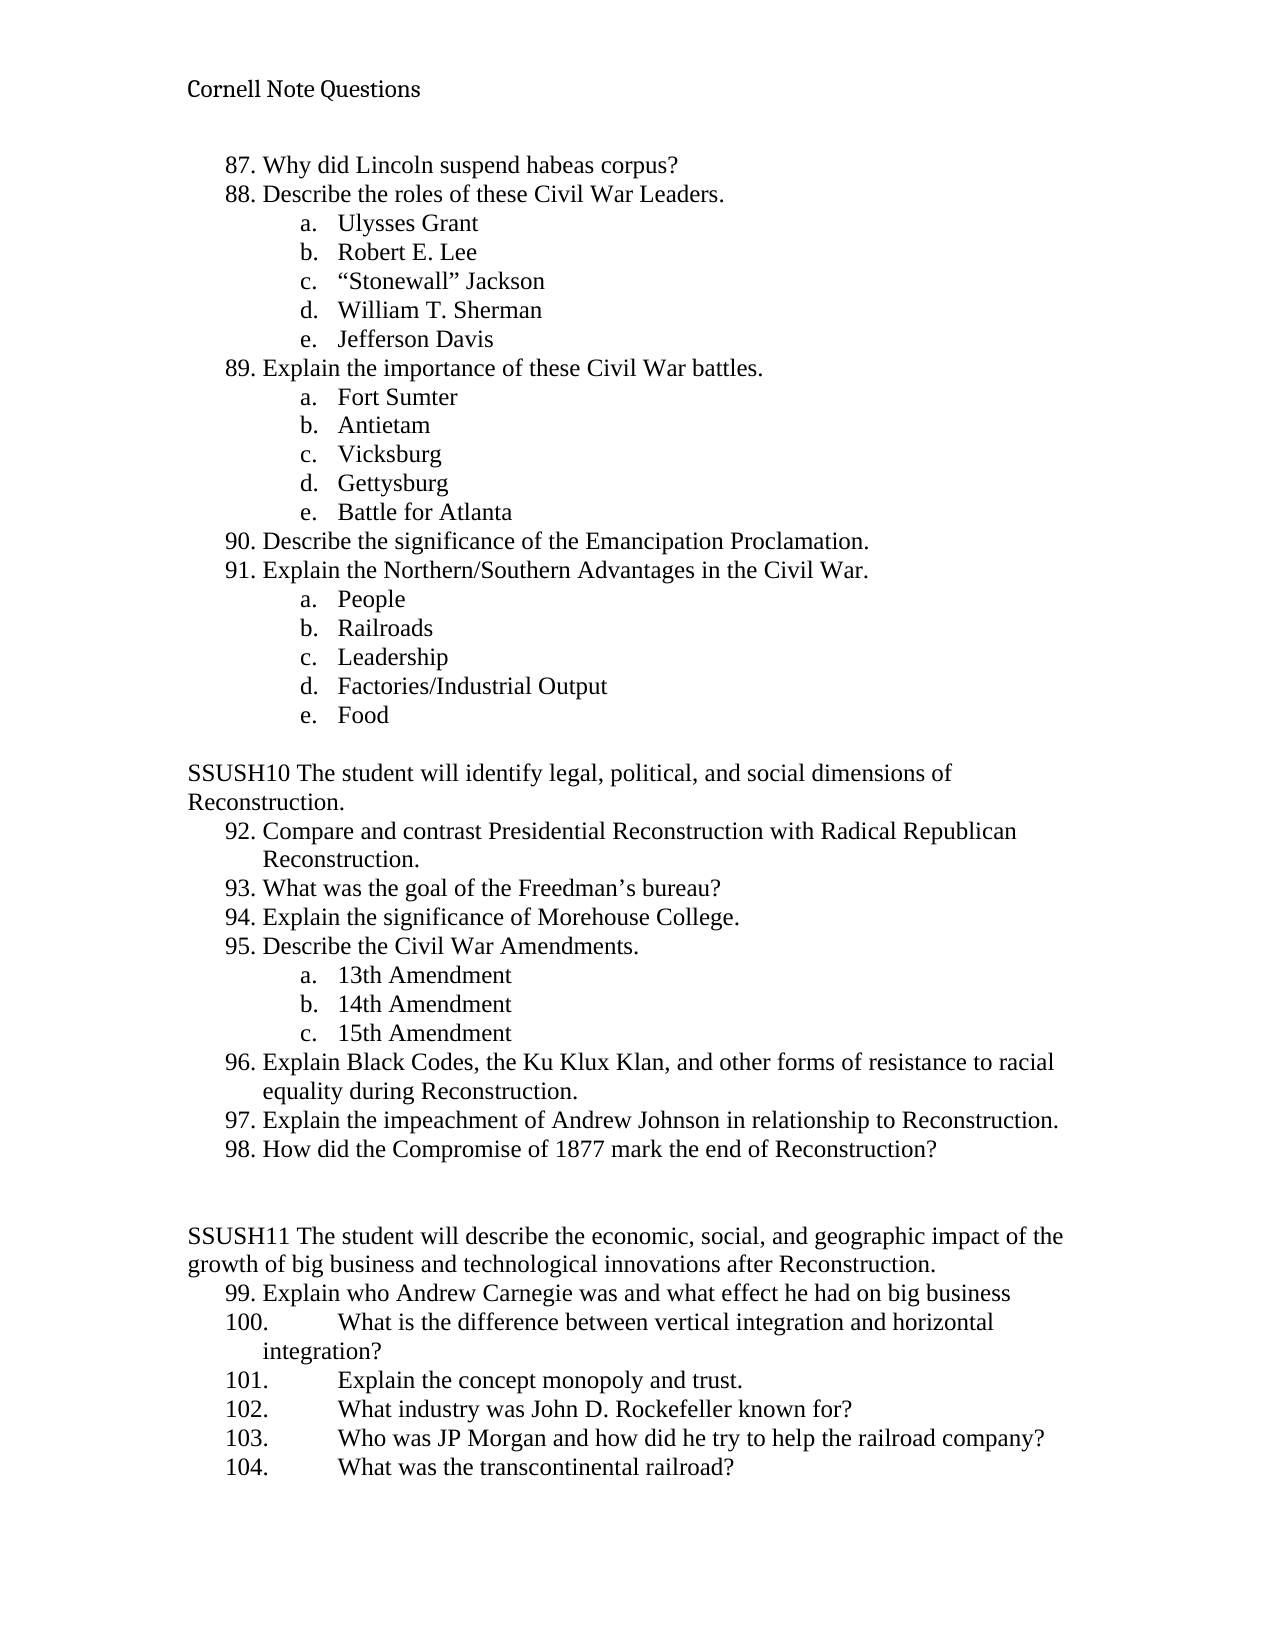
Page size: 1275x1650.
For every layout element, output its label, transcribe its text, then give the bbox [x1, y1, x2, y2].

list Factories/Industrial Output [300, 671, 1087, 700]
list Explain the Northern/Southern Advantages in the Civil War. [225, 555, 1087, 584]
list People [300, 584, 1087, 613]
list Ulysses Grant [300, 208, 1087, 237]
list Leadership [300, 642, 1087, 671]
list What industry was John D. Rockefeller known for? [225, 1394, 1087, 1423]
list 13th Amendment [300, 960, 1087, 989]
list Jefferson Davis [300, 324, 1087, 352]
list Describe the roles of these Civil War Leaders. [225, 179, 1087, 208]
list Explain the significance of Morehouse College. [225, 902, 1087, 931]
list Antietam [300, 411, 1087, 439]
list Food [300, 700, 1087, 729]
list Explain who Andrew Carnegie was and what effect he had on big business [225, 1278, 1087, 1307]
list 15th Amendment [300, 1018, 1087, 1047]
list Railroads [300, 613, 1087, 642]
list Explain the concept monopoly and trust. [225, 1365, 1087, 1394]
list What was the goal of the Freedman’s bureau? [225, 873, 1087, 902]
list Compare and contrast Presidential Reconstruction with Radical Republican Reconstruction. [225, 816, 1087, 873]
text SSUSH10 The student will identify legal, political, and social dimensions of Reconstruction. [187, 758, 1087, 816]
list Who was JP Morgan and how did he try to help the railroad company? [225, 1423, 1087, 1452]
list What is the difference between vertical integration and horizontal integration? [225, 1307, 1087, 1365]
list What was the transcontinental railroad? [225, 1452, 1087, 1481]
list Vicksburg [300, 439, 1087, 468]
list William T. Sherman [300, 295, 1087, 323]
list 14th Amendment [300, 989, 1087, 1018]
list “Stonewall” Jackson [300, 266, 1087, 294]
list Explain Black Codes, the Ku Klux Klan, and other forms of resistance to racial equality during Reconstruction. [225, 1047, 1087, 1105]
list Explain the impeachment of Andrew Johnson in relationship to Reconstruction. [225, 1105, 1087, 1134]
list Explain the importance of these Civil War battles. [225, 353, 1087, 381]
list Why did Lincoln suspend habeas corpus? [225, 150, 1087, 179]
list How did the Compromise of 1877 mark the end of Reconstruction? [225, 1134, 1087, 1163]
list Fort Sumter [300, 382, 1087, 410]
list Describe the Civil War Amendments. [225, 931, 1087, 960]
list Robert E. Lee [300, 237, 1087, 266]
list Battle for Atlanta [300, 497, 1087, 526]
list Describe the significance of the Emancipation Proclamation. [225, 526, 1087, 555]
text SSUSH11 The student will describe the economic, social, and geographic impact of the growth of big business and technological innovations after Reconstruction. [187, 1221, 1087, 1278]
list Gettysburg [300, 468, 1087, 497]
